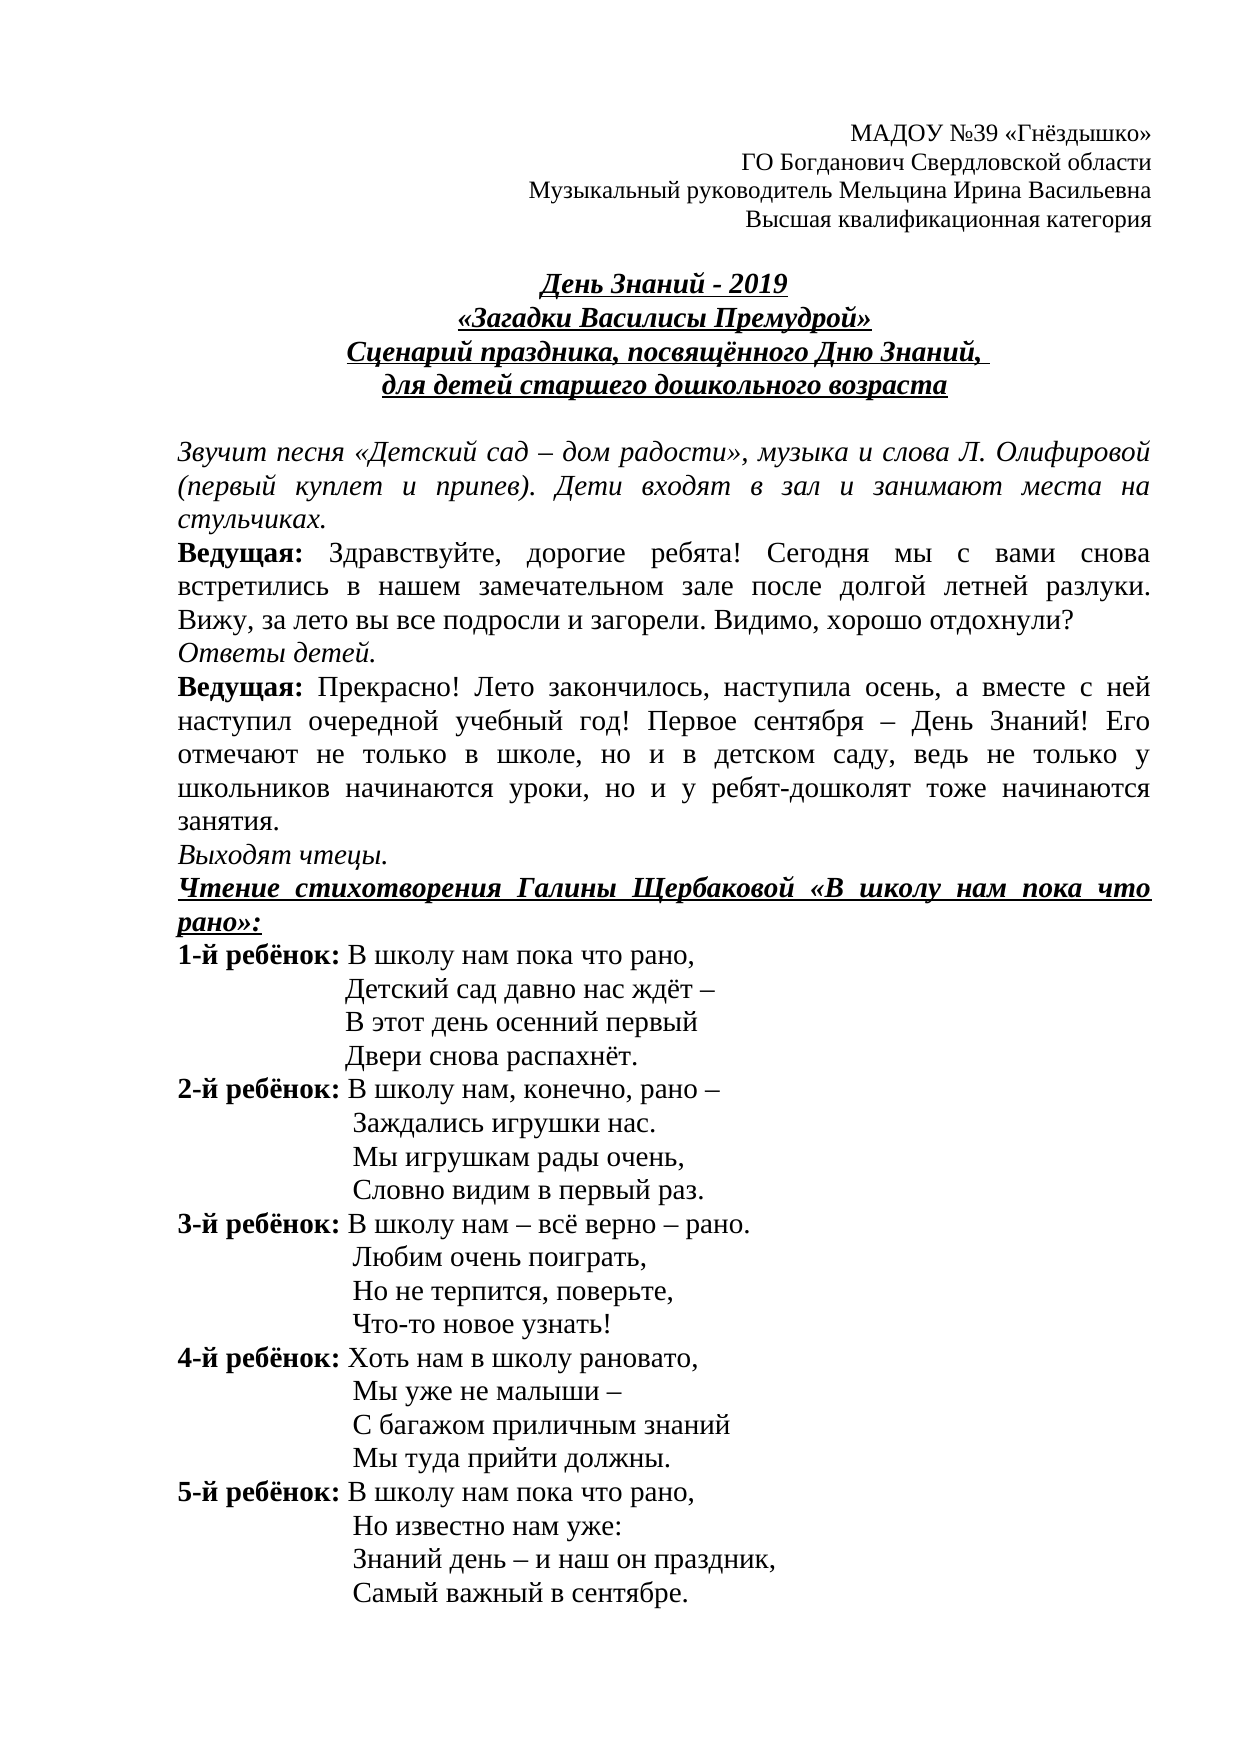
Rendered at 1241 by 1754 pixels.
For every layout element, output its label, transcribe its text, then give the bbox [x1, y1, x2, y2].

text Высшая квалификационная категория [177, 204, 1152, 233]
text С багажом приличным знаний [177, 1407, 1152, 1441]
text Музыкальный руководитель Мельцина Ирина Васильевна [177, 176, 1152, 204]
text Детский сад давно нас ждёт – [177, 971, 1152, 1004]
text День Знаний - 2019 [177, 267, 1152, 300]
text «Загадки Василисы Премудрой» [177, 300, 1152, 334]
text Выходят чтецы. [177, 837, 1152, 870]
text В этот день осенний первый [177, 1004, 1152, 1038]
text 3-й ребёнок: В школу нам – всё верно – рано. [177, 1206, 1152, 1239]
text Двери снова распахнёт. [177, 1038, 1152, 1072]
text Сценарий праздника, посвящённого Дню Знаний, [177, 334, 1152, 367]
text Заждались игрушки нас. [177, 1105, 1152, 1139]
text Ведущая: Прекрасно! Лето закончилось, наступила осень, а вместе с ней наступил очередной учебный год! Первое сентября – День Знаний! Его отмечают не только в школе, но и в детском саду, ведь не только у школьников начинаются уроки, но и у ребят-дошколят тоже начинаются занятия. [177, 669, 1152, 837]
text Словно видим в первый раз. [177, 1172, 1152, 1206]
text 2-й ребёнок: В школу нам, конечно, рано – [177, 1072, 1152, 1105]
text Мы игрушкам рады очень, [177, 1139, 1152, 1172]
text 4-й ребёнок: Хоть нам в школу рановато, [177, 1340, 1152, 1373]
text Чтение стихотворения Галины Щербаковой «В школу нам пока что рано»: [177, 870, 1152, 899]
text Ответы детей. [177, 636, 1152, 669]
text ГО Богданович Свердловской области [177, 147, 1152, 176]
text Но не терпится, поверьте, [177, 1273, 1152, 1306]
text МАДОУ №39 «Гнёздышко» [177, 118, 1152, 147]
text Самый важный в сентябре. [177, 1575, 1152, 1608]
text Мы туда прийти должны. [177, 1441, 1152, 1474]
text Любим очень поиграть, [177, 1239, 1152, 1273]
text для детей старшего дошкольного возраста [177, 367, 1152, 401]
text Но известно нам уже: [177, 1508, 1152, 1541]
text Что-то новое узнать! [177, 1306, 1152, 1340]
text Чтение стихотворения Галины Щербаковой «В школу нам пока что рано»: [177, 900, 1152, 937]
text Знаний день – и наш он праздник, [177, 1541, 1152, 1575]
text 5-й ребёнок: В школу нам пока что рано, [177, 1474, 1152, 1508]
text Мы уже не малыши – [177, 1373, 1152, 1407]
text Звучит песня «Детский сад – дом радости», музыка и слова Л. Олифировой (первый куплет и припев). Дети входят в зал и занимают места на стульчиках. [177, 434, 1152, 535]
text 1-й ребёнок: В школу нам пока что рано, [177, 937, 1152, 971]
text Ведущая: Здравствуйте, дорогие ребята! Сегодня мы с вами снова встретились в нашем замечательном зале после долгой летней разлуки. Вижу, за лето вы все подросли и загорели. Видимо, хорошо отдохнули? [177, 535, 1152, 636]
